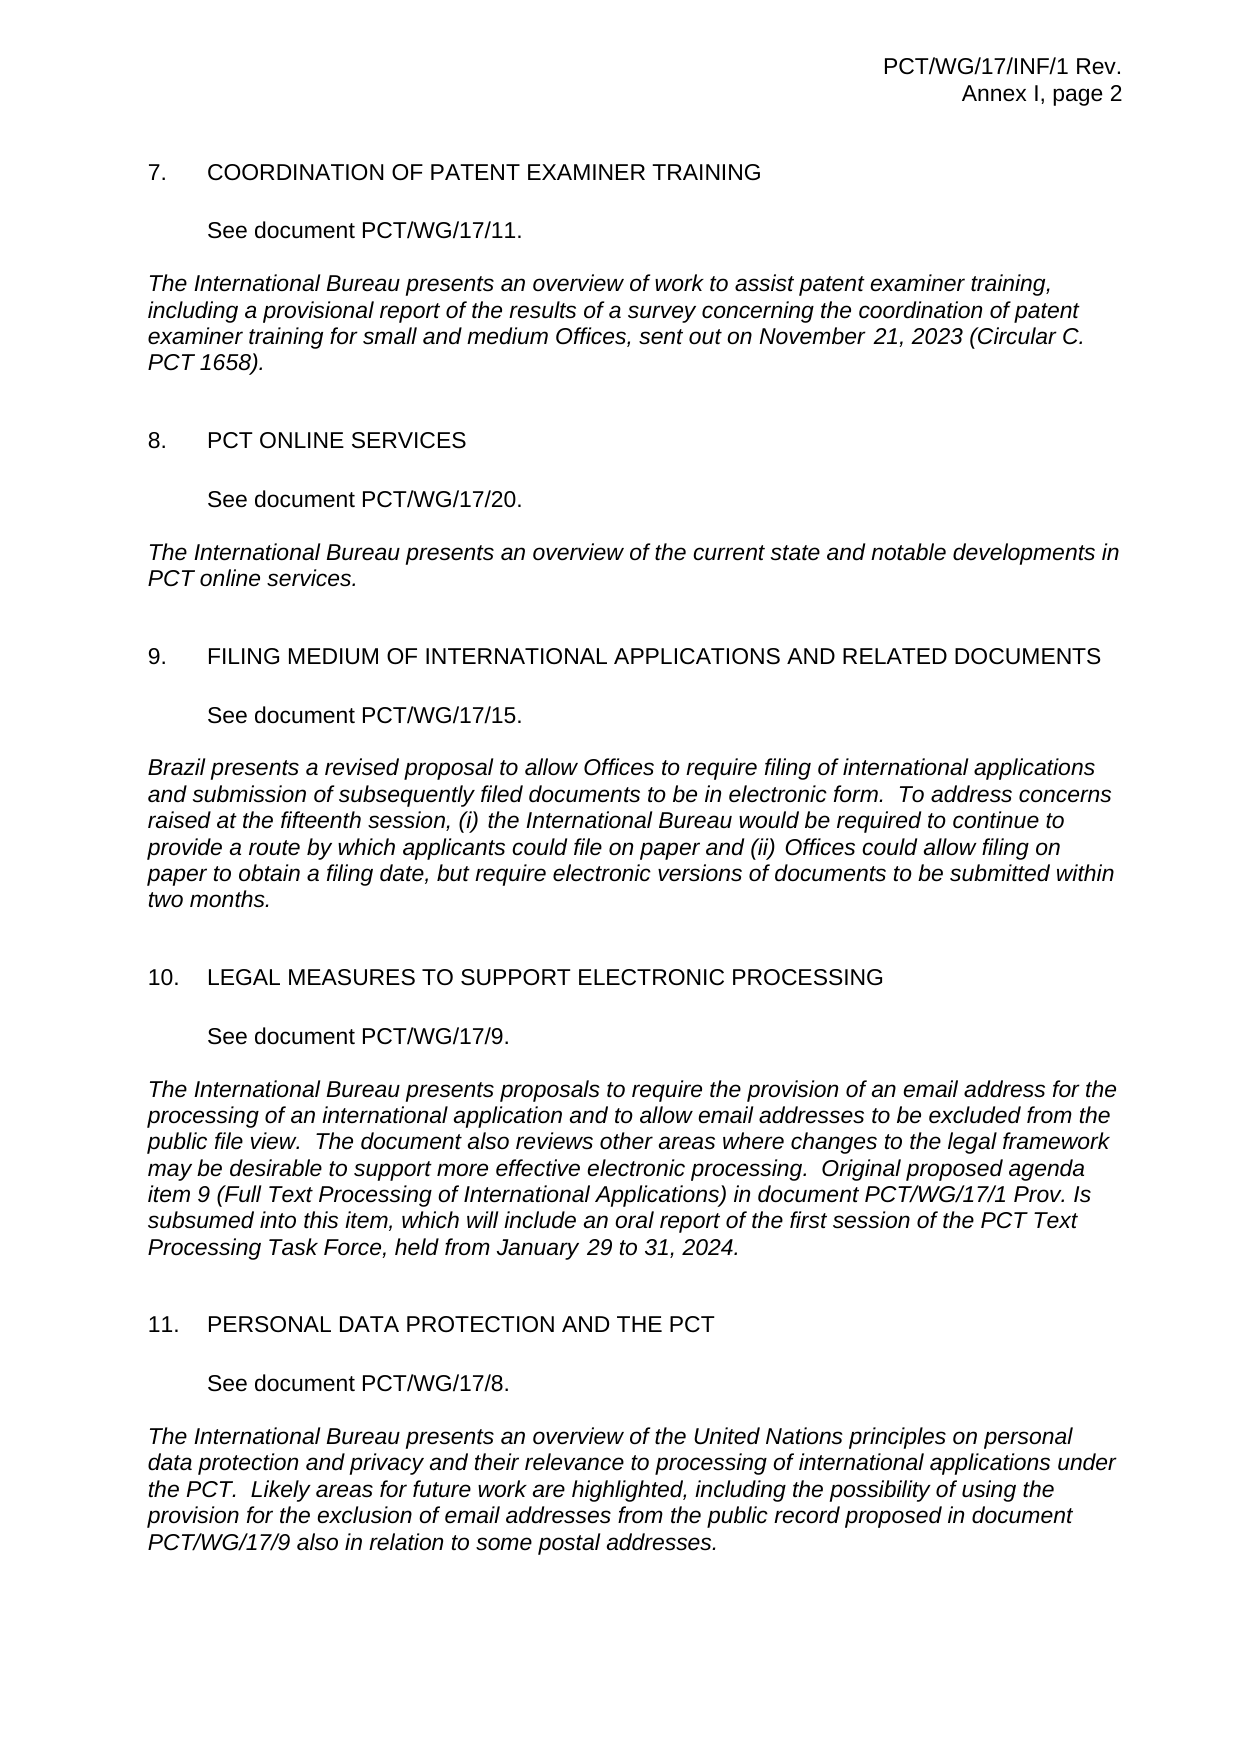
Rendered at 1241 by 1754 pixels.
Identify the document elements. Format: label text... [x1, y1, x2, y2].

subtitle 9. Filing Medium of International Applications and Related Documents [148, 643, 1122, 669]
text Brazil presents a revised proposal to allow Offices to require filing of international applications and submission of subsequently filed documents to be in electronic form. To address concerns raised at the fifteenth session, (i) the International Bureau would be required to continue to provide a route by which applicants could file on paper and (ii) Offices could allow filing on paper to obtain a filing date, but require electronic versions of documents to be submitted within two months. [148, 754, 1122, 912]
text The International Bureau presents proposals to require the provision of an email address for the processing of an international application and to allow email addresses to be excluded from the public file view. The document also reviews other areas where changes to the legal framework may be desirable to support more effective electronic processing. Original proposed agenda item 9 (Full Text Processing of International Applications) in document PCT/WG/17/1 Prov. Is subsumed into this item, which will include an oral report of the first session of the PCT Text Processing Task Force, held from January 29 to 31, 2024. [148, 1076, 1122, 1260]
text See document PCT/WG/17/11. [207, 217, 1122, 244]
text The International Bureau presents an overview of the United Nations principles on personal data protection and privacy and their relevance to processing of international applications under the PCT. Likely areas for future work are highlighted, including the possibility of using the provision for the exclusion of email addresses from the public record proposed in document PCT/WG/17/9 also in relation to some postal addresses. [148, 1423, 1122, 1555]
text See document PCT/WG/17/8. [207, 1370, 1122, 1397]
text See document PCT/WG/17/20. [207, 486, 1122, 512]
text See document PCT/WG/17/9. [207, 1023, 1122, 1049]
subtitle 10. Legal Measures to Support Electronic Processing [148, 964, 1122, 990]
subtitle 8. PCT Online Services [148, 427, 1122, 453]
text The International Bureau presents an overview of work to assist patent examiner training, including a provisional report of the results of a survey concerning the coordination of patent examiner training for small and medium Offices, sent out on November 21, 2023 (Circular C. PCT 1658). [148, 270, 1122, 376]
subtitle 11. Personal Data Protection and the PCT [148, 1311, 1122, 1338]
text The International Bureau presents an overview of the current state and notable developments in PCT online services. [148, 539, 1122, 591]
text See document PCT/WG/17/15. [207, 702, 1122, 728]
subtitle 7. Coordination of Patent Examiner Training [148, 158, 1122, 185]
